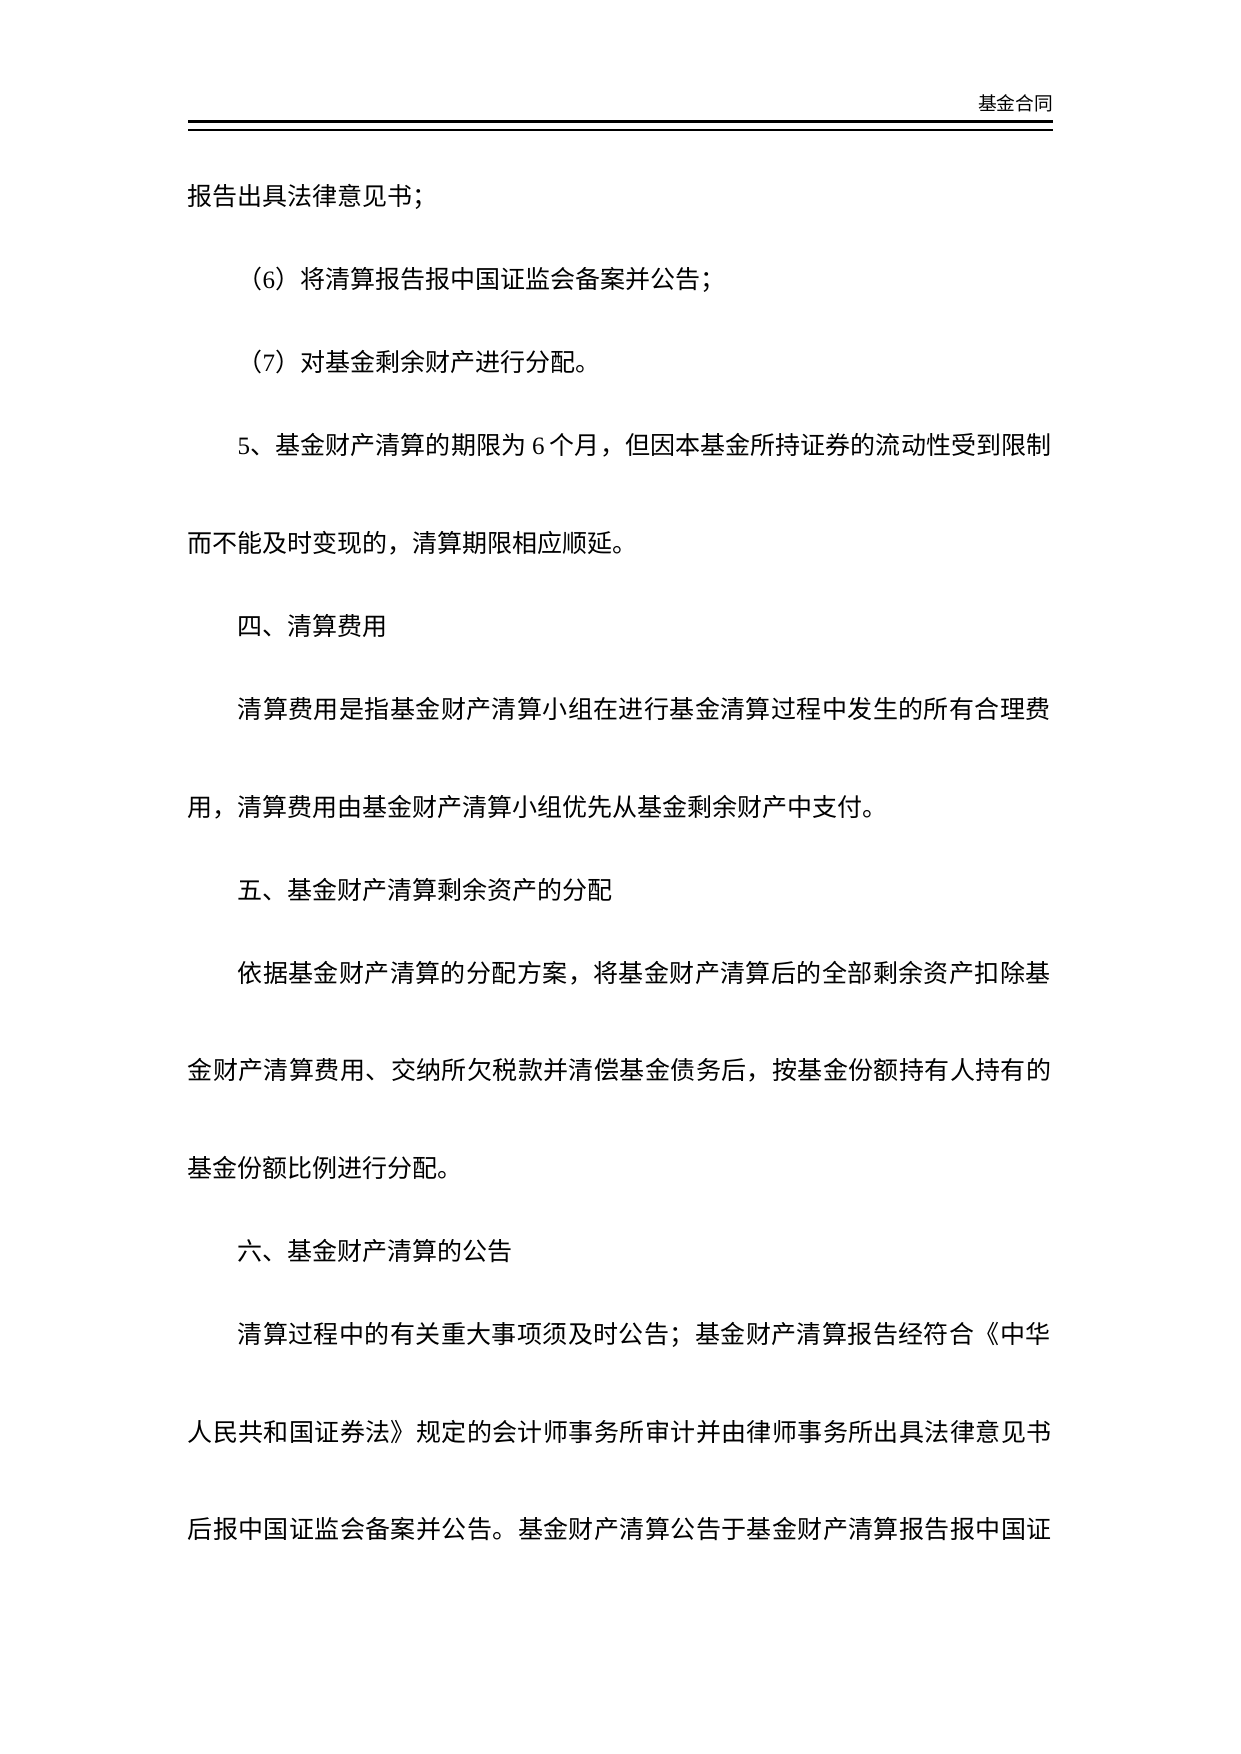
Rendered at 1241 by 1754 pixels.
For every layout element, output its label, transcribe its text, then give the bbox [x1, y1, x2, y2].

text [187, 162, 1053, 227]
text （7）对基金剩余财产进行分配。 [187, 328, 1053, 393]
text 六、基金财产清算的公告 [187, 1217, 1053, 1282]
text 清算费用是指基金财产清算小组在进行基金清算过程中发生的所有合理费用，清算费用由基金财产清算小组优先从基金剩余财产中支付。 [187, 675, 1053, 838]
text （6）将清算报告报中国证监会备案并公告； [187, 245, 1053, 310]
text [187, 1300, 1053, 1560]
text 依据基金财产清算的分配方案，将基金财产清算后的全部剩余资产扣除基金财产清算费用、交纳所欠税款并清偿基金债务后，按基金份额持有人持有的基金份额比例进行分配。 [187, 939, 1053, 1199]
text 五、基金财产清算剩余资产的分配 [187, 856, 1053, 921]
text 5、基金财产清算的期限为6个月，但因本基金所持证券的流动性受到限制而不能及时变现的，清算期限相应顺延。 [187, 411, 1053, 574]
text 四、清算费用 [187, 592, 1053, 657]
